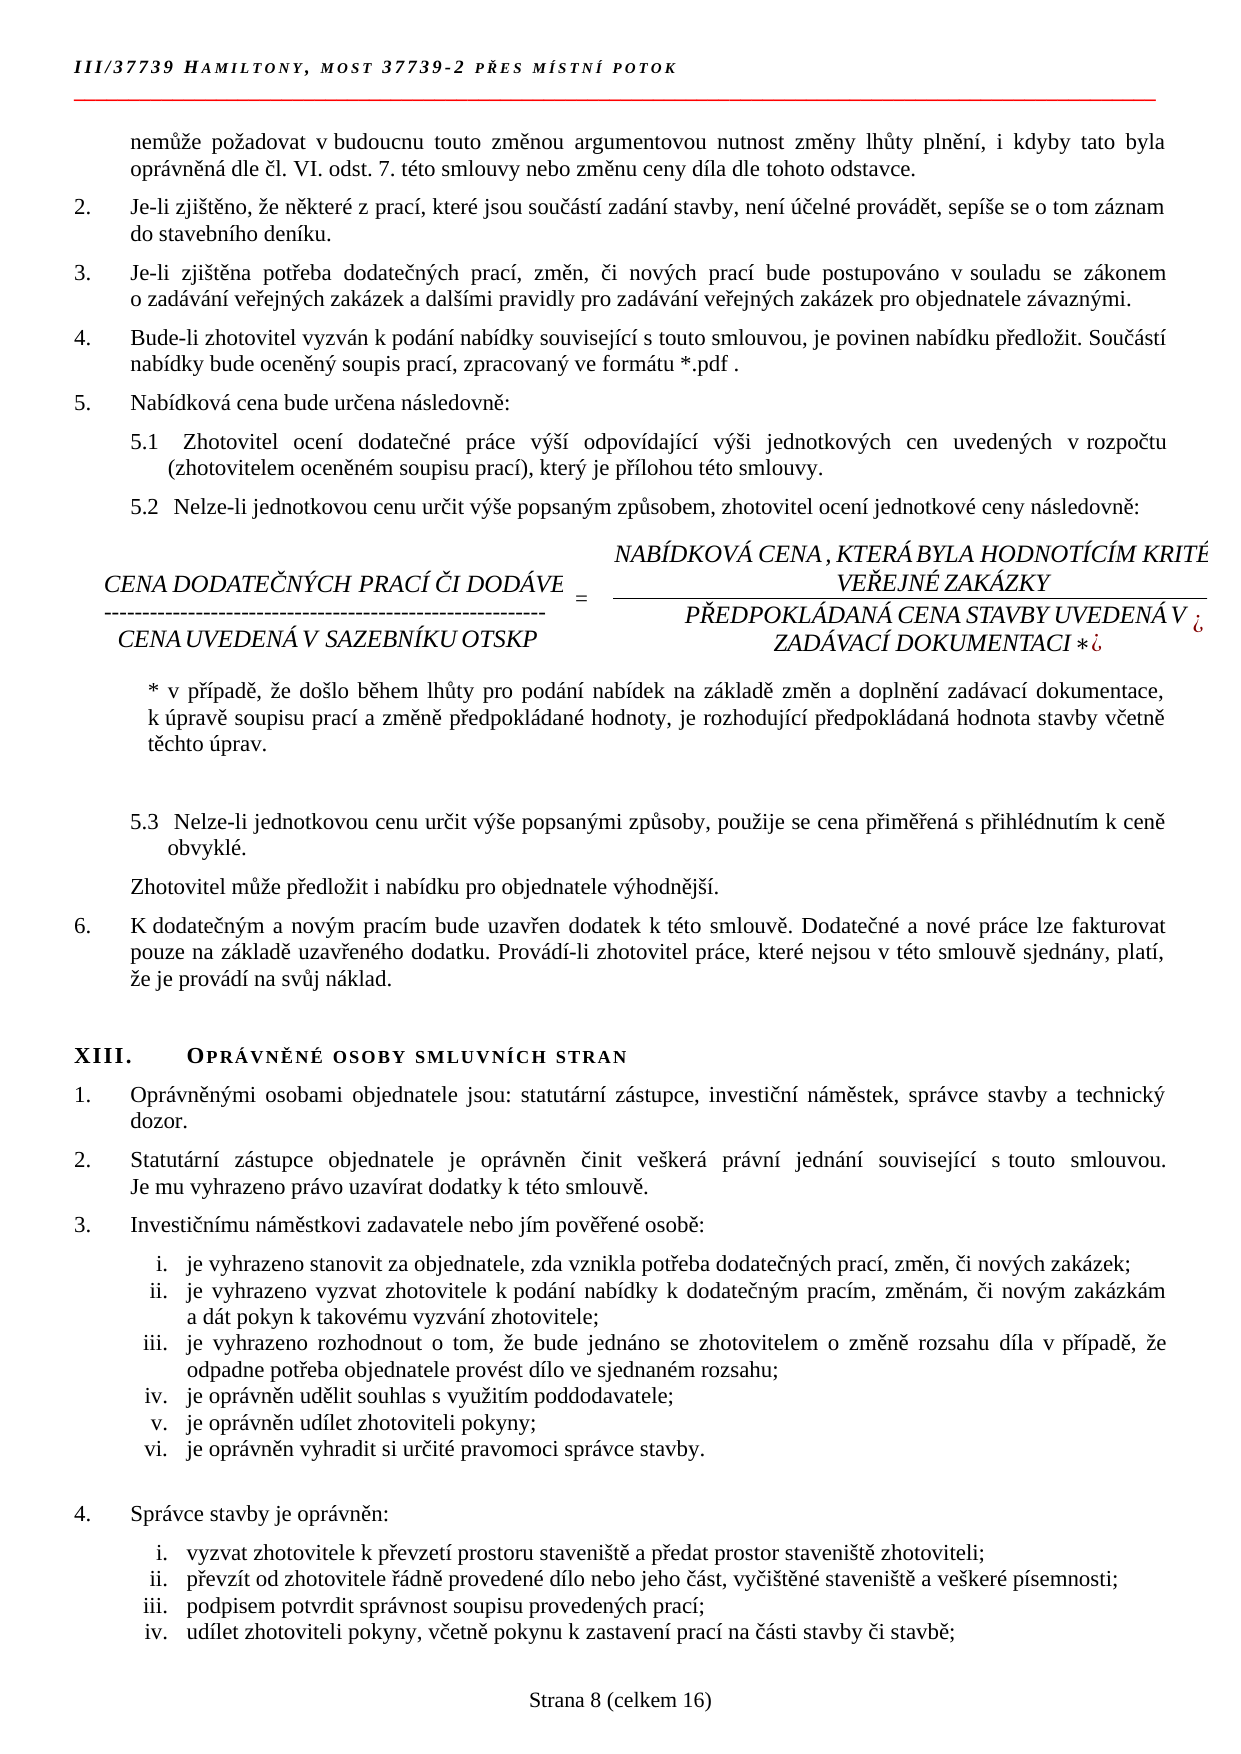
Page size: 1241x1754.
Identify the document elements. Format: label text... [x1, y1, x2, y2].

list Nelze-li jednotkovou cenu určit výše popsaným způsobem, zhotovitel ocení jednotkové ceny následovně: [130, 493, 1167, 519]
list Nabídková cena bude určena následovně: [74, 389, 1167, 415]
list Statutární zástupce objednatele je oprávněn činit veškerá právní jednání související s touto smlouvou. Je mu vyhrazeno právo uzavírat dodatky k této smlouvě. [74, 1146, 1167, 1199]
list je oprávněn udělit souhlas s využitím poddodavatele; [168, 1382, 1167, 1408]
list je oprávněn udílet zhotoviteli pokyny; [168, 1408, 1167, 1435]
list vyzvat zhotovitele k převzetí prostoru staveniště a předat prostor staveniště zhotoviteli; [168, 1539, 1167, 1565]
list Nelze-li jednotkovou cenu určit výše popsanými způsoby, použije se cena přiměřená s přihlédnutím k ceně obvyklé. [130, 808, 1167, 861]
list Je-li zjištěna potřeba dodatečných prací, změn, či nových prací bude postupováno v souladu se zákonem o zadávání veřejných zakázek a dalšími pravidly pro zadávání veřejných zakázek pro objednatele závaznými. [74, 259, 1167, 311]
list K dodatečným a novým pracím bude uzavřen dodatek k této smlouvě. Dodatečné a nové práce lze fakturovat pouze na základě uzavřeného dodatku. Provádí-li zhotovitel práce, které nejsou v této smlouvě sjednány, platí, že je provádí na svůj náklad. [74, 912, 1167, 991]
list Investičnímu náměstkovi zadavatele nebo jím pověřené osobě: [74, 1212, 1167, 1238]
list podpisem potvrdit správnost soupisu provedených prací; [168, 1592, 1167, 1618]
text Zhotovitel může předložit i nabídku pro objednatele výhodnější. [74, 873, 1167, 899]
list udílet zhotoviteli pokyny, včetně pokynu k zastavení prací na části stavby či stavbě; [168, 1618, 1167, 1644]
list je vyhrazeno stanovit za objednatele, zda vznikla potřeba dodatečných prací, změn, či nových zakázek; [168, 1250, 1167, 1277]
list Správce stavby je oprávněn: [74, 1500, 1167, 1526]
table_header [600, 532, 1207, 665]
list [74, 128, 1167, 181]
table_header = [563, 532, 600, 665]
list převzít od zhotovitele řádně provedené dílo nebo jeho část, vyčištěné staveniště a veškeré písemnosti; [168, 1565, 1167, 1592]
list je oprávněn vyhradit si určité pravomoci správce stavby. [168, 1435, 1167, 1461]
text * v případě, že došlo během lhůty pro podání nabídek na základě změn a doplnění zadávací dokumentace, k úpravě soupisu prací a změně předpokládané hodnoty, je rozhodující předpokládaná hodnota stavby včetně těchto úprav. [148, 677, 1167, 756]
table_header ---------------------------------------------------------- [93, 532, 563, 665]
list Oprávněné osoby smluvních stran [74, 1042, 1167, 1069]
list Oprávněnými osobami objednatele jsou: statutární zástupce, investiční náměstek, správce stavby a technický dozor. [74, 1081, 1167, 1134]
list Je-li zjištěno, že některé z prací, které jsou součástí zadání stavby, není účelné provádět, sepíše se o tom záznam do stavebního deníku. [74, 193, 1167, 246]
list Zhotovitel ocení dodatečné práce výší odpovídající výši jednotkových cen uvedených v rozpočtu (zhotovitelem oceněném soupisu prací), který je přílohou této smlouvy. [130, 428, 1167, 481]
list je vyhrazeno vyzvat zhotovitele k podání nabídky k dodatečným pracím, změnám, či novým zakázkám a dát pokyn k takovému vyzvání zhotovitele; [168, 1277, 1167, 1329]
list Bude-li zhotovitel vyzván k podání nabídky související s touto smlouvou, je povinen nabídku předložit. Součástí nabídky bude oceněný soupis prací, zpracovaný ve formátu *.pdf . [74, 324, 1167, 377]
list je vyhrazeno rozhodnout o tom, že bude jednáno se zhotovitelem o změně rozsahu díla v případě, že odpadne potřeba objednatele provést dílo ve sjednaném rozsahu; [168, 1329, 1167, 1382]
